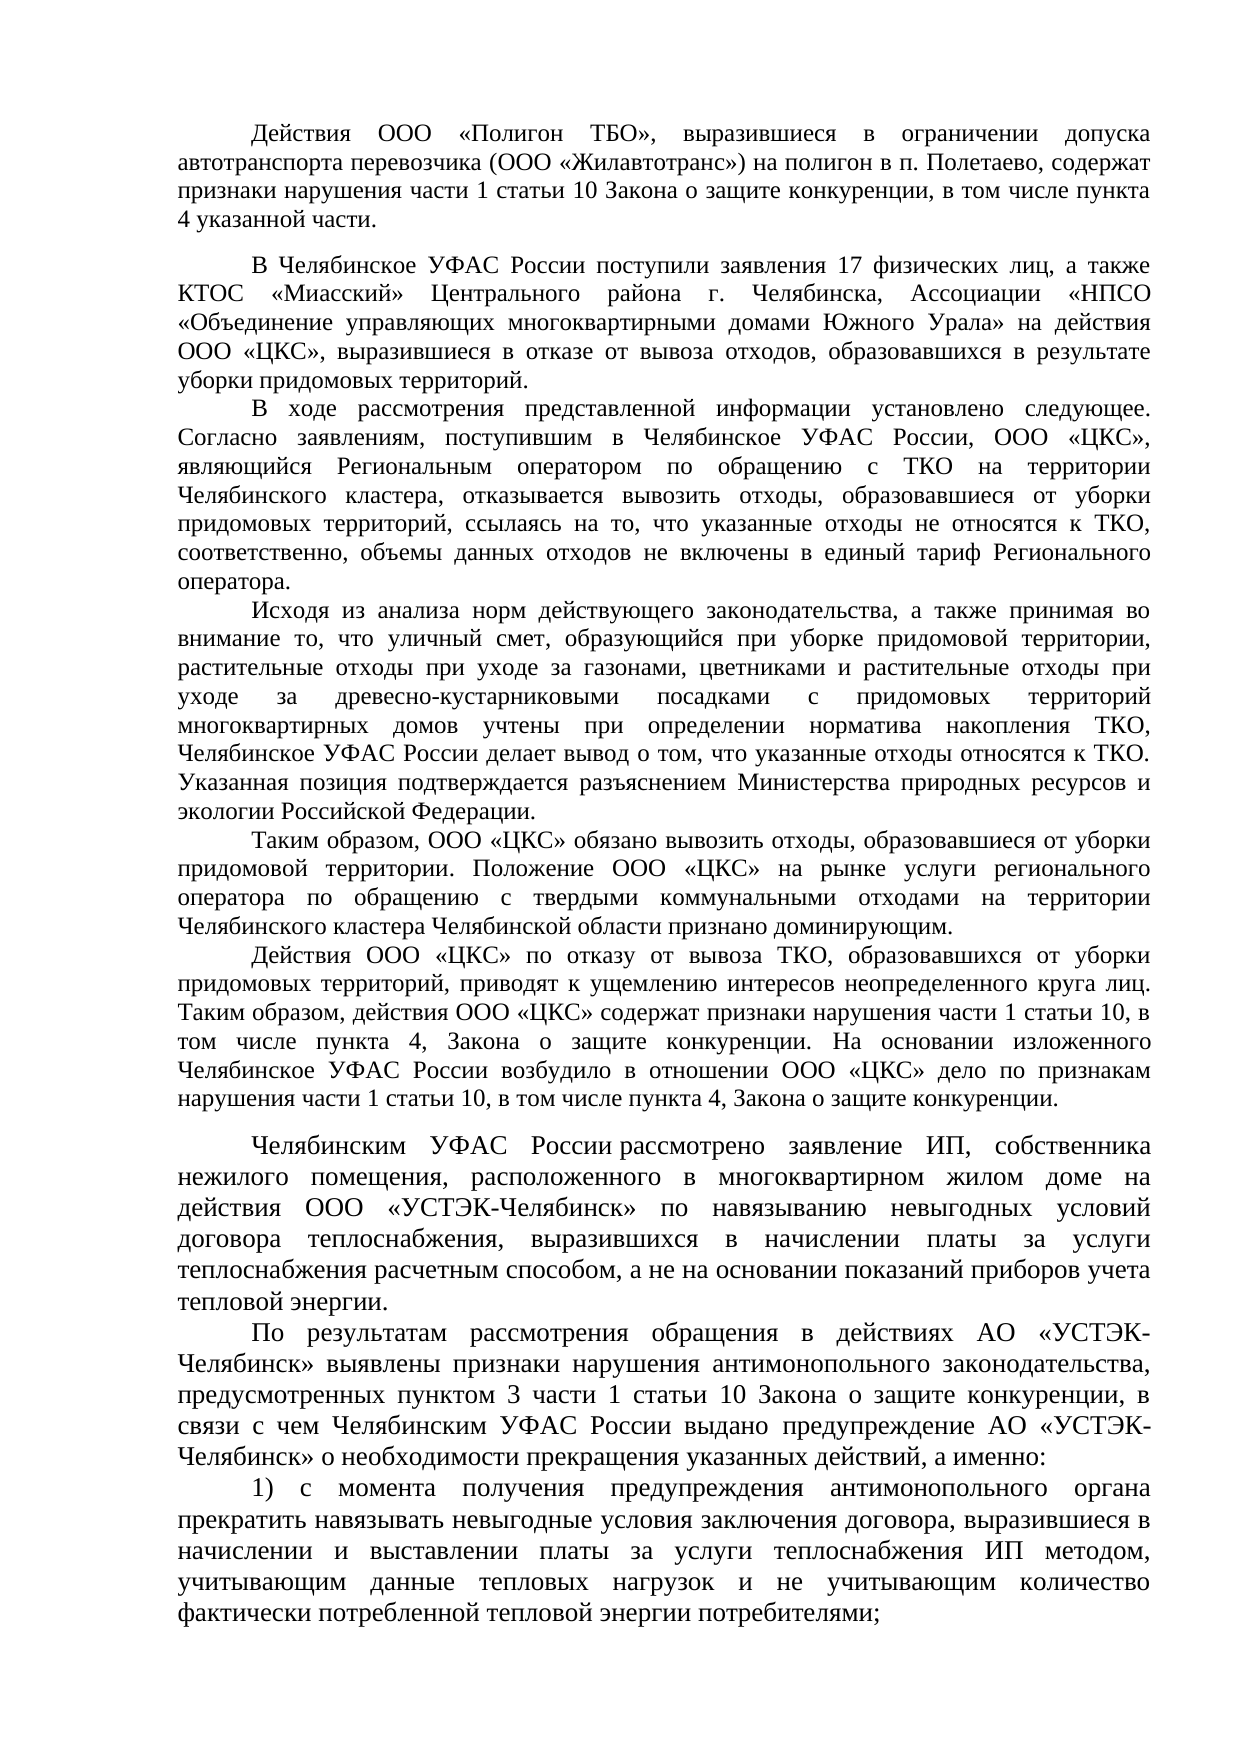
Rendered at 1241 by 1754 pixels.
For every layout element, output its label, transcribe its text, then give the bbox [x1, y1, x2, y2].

text 1) с момента получения предупреждения антимонопольного органа прекратить навязывать невыгодные условия заключения договора, выразившиеся в начислении и выставлении платы за услуги теплоснабжения ИП методом, учитывающим данные тепловых нагрузок и не учитывающим количество фактически потребленной тепловой энергии потребителями; [177, 1472, 1152, 1627]
text Действия ООО «Полигон ТБО», выразившиеся в ограничении допуска автотранспорта перевозчика (ООО «Жилавтотранс») на полигон в п. Полетаево, содержат признаки нарушения части 1 статьи 10 Закона о защите конкуренции, в том числе пункта 4 указанной части. [177, 118, 1152, 233]
text В Челябинское УФАС России поступили заявления 17 физических лиц, а также КТОС «Миасский» Центрального района г. Челябинска, Ассоциации «НПСО «Объединение управляющих многоквартирными домами Южного Урала» на действия ООО «ЦКС», выразившиеся в отказе от вывоза отходов, образовавшихся в результате уборки придомовых территорий. [177, 250, 1152, 393]
text По результатам рассмотрения обращения в действиях АО «УСТЭК-Челябинск» выявлены признаки нарушения антимонопольного законодательства, предусмотренных пунктом 3 части 1 статьи 10 Закона о защите конкуренции, в связи с чем Челябинским УФАС России выдано предупреждение АО «УСТЭК-Челябинск» о необходимости прекращения указанных действий, а именно: [177, 1316, 1152, 1472]
text Челябинским УФАС России рассмотрено заявление ИП, собственника нежилого помещения, расположенного в многоквартирном жилом доме на действия ООО «УСТЭК-Челябинск» по навязыванию невыгодных условий договора теплоснабжения, выразившихся в начислении платы за услуги теплоснабжения расчетным способом, а не на основании показаний приборов учета тепловой энергии. [177, 1129, 1152, 1316]
text Действия ООО «ЦКС» по отказу от вывоза ТКО, образовавшихся от уборки придомовых территорий, приводят к ущемлению интересов неопределенного круга лиц. Таким образом, действия ООО «ЦКС» содержат признаки нарушения части 1 статьи 10, в том числе пункта 4, Закона о защите конкуренции. На основании изложенного Челябинское УФАС России возбудило в отношении ООО «ЦКС» дело по признакам нарушения части 1 статьи 10, в том числе пункта 4, Закона о защите конкуренции. [177, 940, 1152, 1112]
text Таким образом, ООО «ЦКС» обязано вывозить отходы, образовавшиеся от уборки придомовой территории. Положение ООО «ЦКС» на рынке услуги регионального оператора по обращению с твердыми коммунальными отходами на территории Челябинского кластера Челябинской области признано доминирующим. [177, 825, 1152, 940]
text Исходя из анализа норм действующего законодательства, а также принимая во внимание то, что уличный смет, образующийся при уборке придомовой территории, растительные отходы при уходе за газонами, цветниками и растительные отходы при уходе за древесно-кустарниковыми посадками с придомовых территорий многоквартирных домов учтены при определении норматива накопления ТКО, Челябинское УФАС России делает вывод о том, что указанные отходы относятся к ТКО. Указанная позиция подтверждается разъяснением Министерства природных ресурсов и экологии Российской Федерации. [177, 595, 1152, 825]
text В ходе рассмотрения представленной информации установлено следующее. Согласно заявлениям, поступившим в Челябинское УФАС России, ООО «ЦКС», являющийся Региональным оператором по обращению с ТКО на территории Челябинского кластера, отказывается вывозить отходы, образовавшиеся от уборки придомовых территорий, ссылаясь на то, что указанные отходы не относятся к ТКО, соответственно, объемы данных отходов не включены в единый тариф Регионального оператора. [177, 393, 1152, 595]
